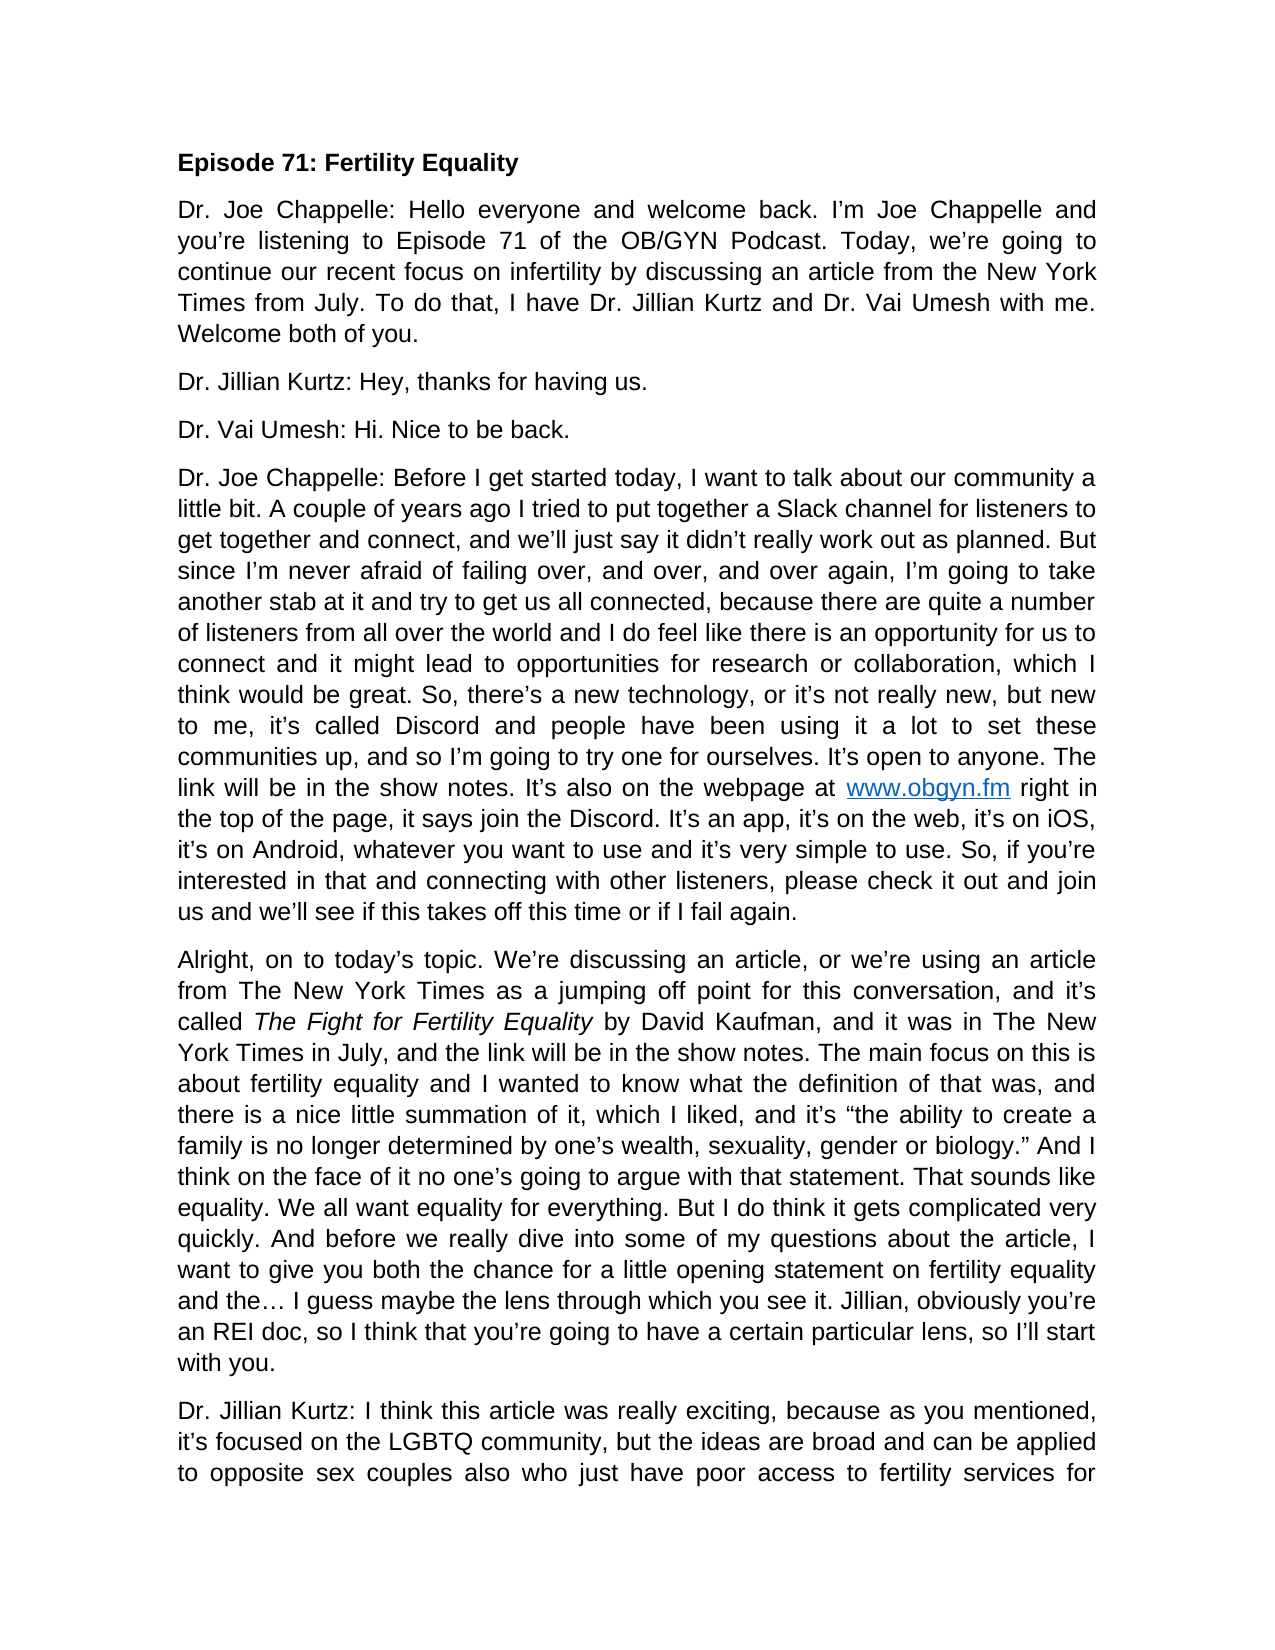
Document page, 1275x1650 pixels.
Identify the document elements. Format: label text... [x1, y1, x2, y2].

text Episode 71: Fertility Equality [177, 148, 1098, 176]
text Dr. Vai Umesh: Hi. Nice to be back. [177, 415, 1098, 444]
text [177, 1396, 1098, 1487]
text Dr. Joe Chappelle: Hello everyone and welcome back. I’m Joe Chappelle and you’re listening to Episode 71 of the OB/GYN Podcast. Today, we’re going to continue our recent focus on infertility by discussing an article from the New York Times from July. To do that, I have Dr. Jillian Kurtz and Dr. Vai Umesh with me. Welcome both of you. [177, 195, 1098, 348]
text Dr. Jillian Kurtz: Hey, thanks for having us. [177, 367, 1098, 396]
text Alright, on to today’s topic. We’re discussing an article, or we’re using an article from The New York Times as a jumping off point for this conversation, and it’s called The Fight for Fertility Equality by David Kaufman, and it was in The New York Times in July, and the link will be in the show notes. The main focus on this is about fertility equality and I wanted to know what the definition of that was, and there is a nice little summation of it, which I liked, and it’s “the ability to create a family is no longer determined by one’s wealth, sexuality, gender or biology.” And I think on the face of it no one’s going to argue with that statement. That sounds like equality. We all want equality for everything. But I do think it gets complicated very quickly. And before we really dive into some of my questions about the article, I want to give you both the chance for a little opening statement on fertility equality and the… I guess maybe the lens through which you see it. Jillian, obviously you’re an REI doc, so I think that you’re going to have a certain particular lens, so I’ll start with you. [177, 945, 1098, 1377]
text Dr. Joe Chappelle: Before I get started today, I want to talk about our community a little bit. A couple of years ago I tried to put together a Slack channel for listeners to get together and connect, and we’ll just say it didn’t really work out as planned. But since I’m never afraid of failing over, and over, and over again, I’m going to take another stab at it and try to get us all connected, because there are quite a number of listeners from all over the world and I do feel like there is an opportunity for us to connect and it might lead to opportunities for research or collaboration, which I think would be great. So, there’s a new technology, or it’s not really new, but new to me, it’s called Discord and people have been using it a lot to set these communities up, and so I’m going to try one for ourselves. It’s open to anyone. The link will be in the show notes. It’s also on the webpage at www.obgyn.fm right in the top of the page, it says join the Discord. It’s an app, it’s on the web, it’s on iOS, it’s on Android, whatever you want to use and it’s very simple to use. So, if you’re interested in that and connecting with other listeners, please check it out and join us and we’ll see if this takes off this time or if I fail again. [177, 463, 1098, 926]
